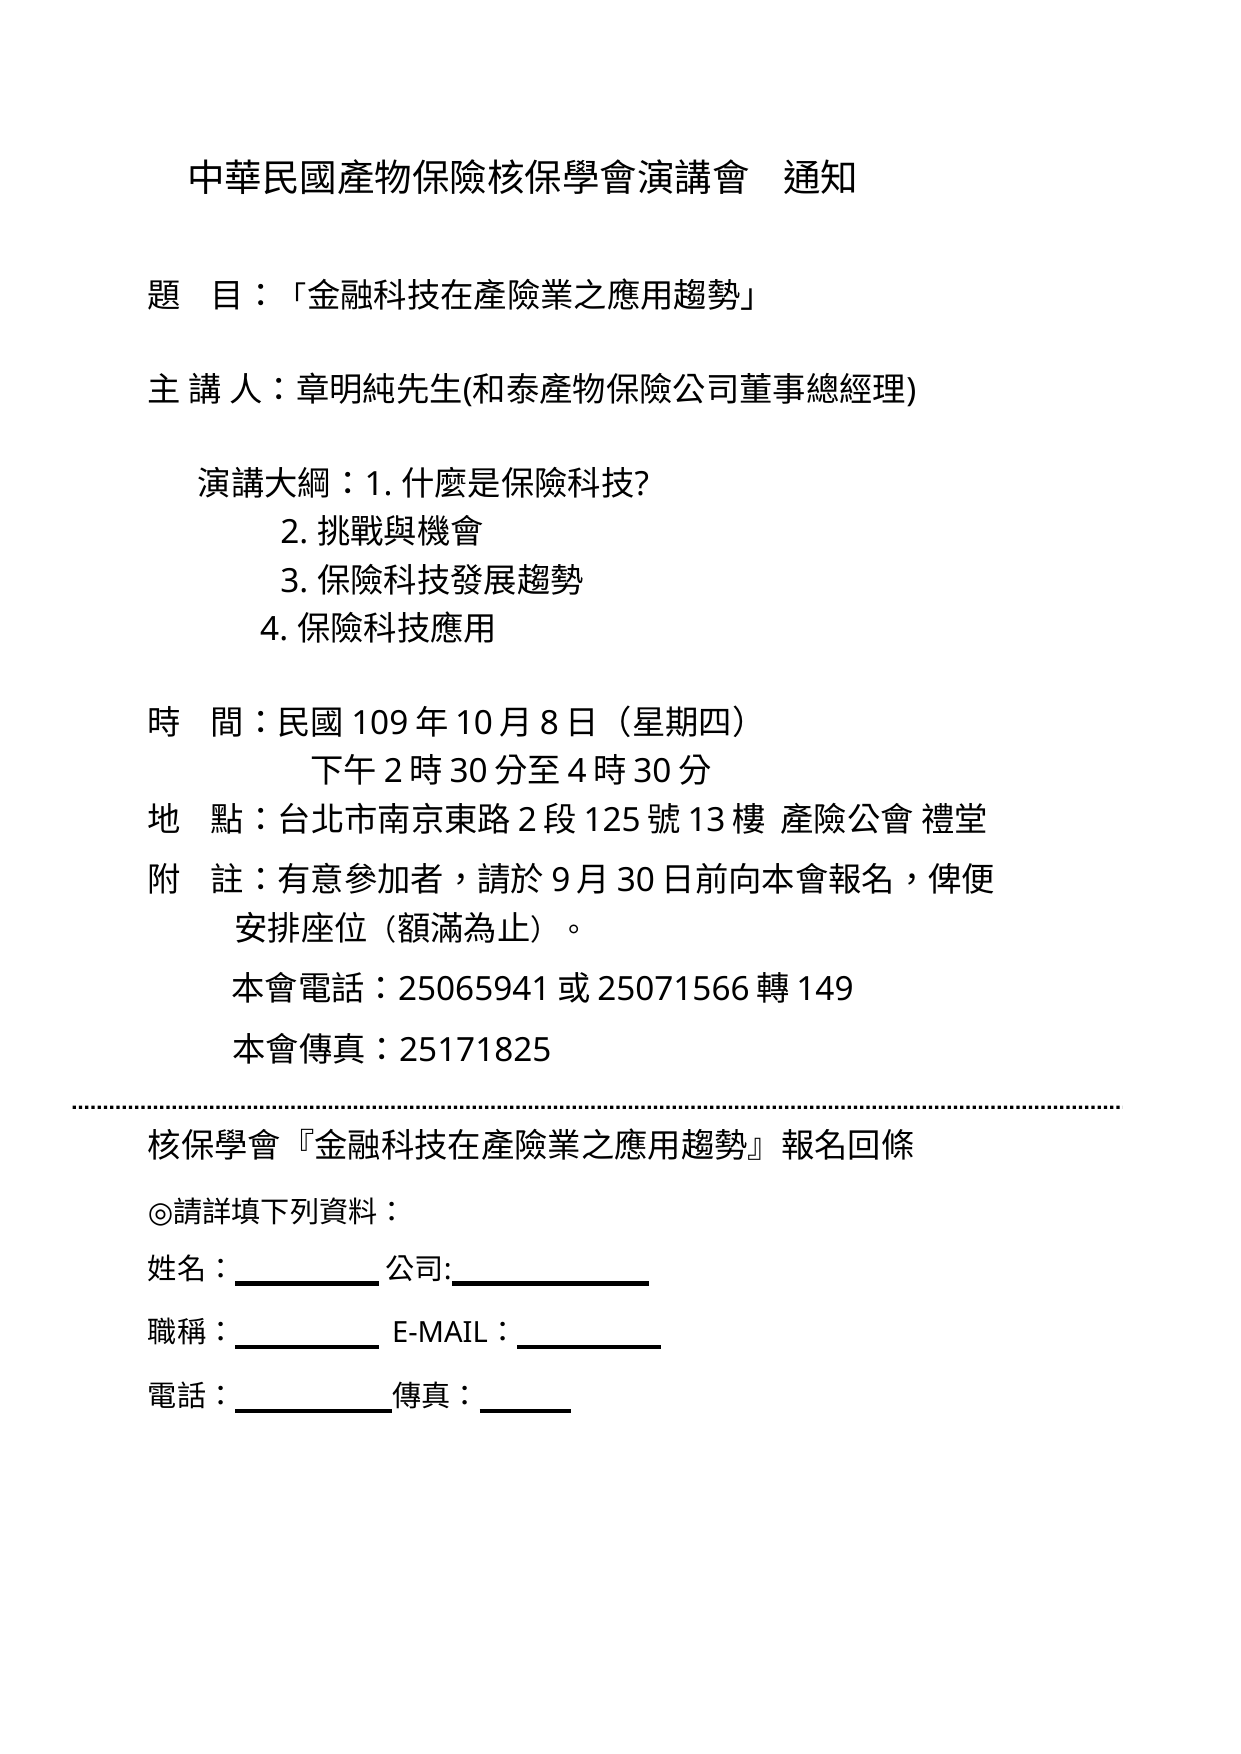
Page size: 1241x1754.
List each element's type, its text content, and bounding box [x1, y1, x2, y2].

text 安排座位（額滿為止）。 [148, 901, 1092, 950]
text 姓名： 公司: [148, 1245, 1092, 1288]
list 4. 保險科技應用 [148, 602, 1092, 650]
text 題 目：「金融科技在產險業之應用趨勢」 [148, 269, 1092, 317]
text 時 間：民國109年10月8日（星期四） [148, 696, 1092, 744]
list 3. 保險科技發展趨勢 [185, 553, 1092, 602]
text 中華民國產物保險核保學會演講會 通知 [148, 148, 1092, 202]
list 演講大綱：1. 什麼是保險科技? [198, 456, 1092, 505]
text 本會傳真：25171825 [148, 1022, 1092, 1071]
text 職稱： E-MAIL： [148, 1309, 1092, 1351]
text 下午2時30分至4時30分 [160, 744, 1092, 792]
text ◎請詳填下列資料： [148, 1179, 1092, 1233]
text 電話： 傳真： [148, 1372, 1092, 1415]
text 附 註：有意參加者，請於9月30日前向本會報名，俾便 [148, 853, 1092, 901]
list 2. 挑戰與機會 [185, 505, 1092, 553]
text 地 點：台北市南京東路2段125號13樓 產險公會 禮堂 [148, 792, 1092, 841]
text 核保學會『金融科技在產險業之應用趨勢』報名回條 [148, 1120, 1092, 1166]
text 主 講 人：章明純先生(和泰產物保險公司董事總經理) [148, 363, 1092, 411]
text 本會電話：25065941或25071566轉149 [148, 962, 1092, 1010]
